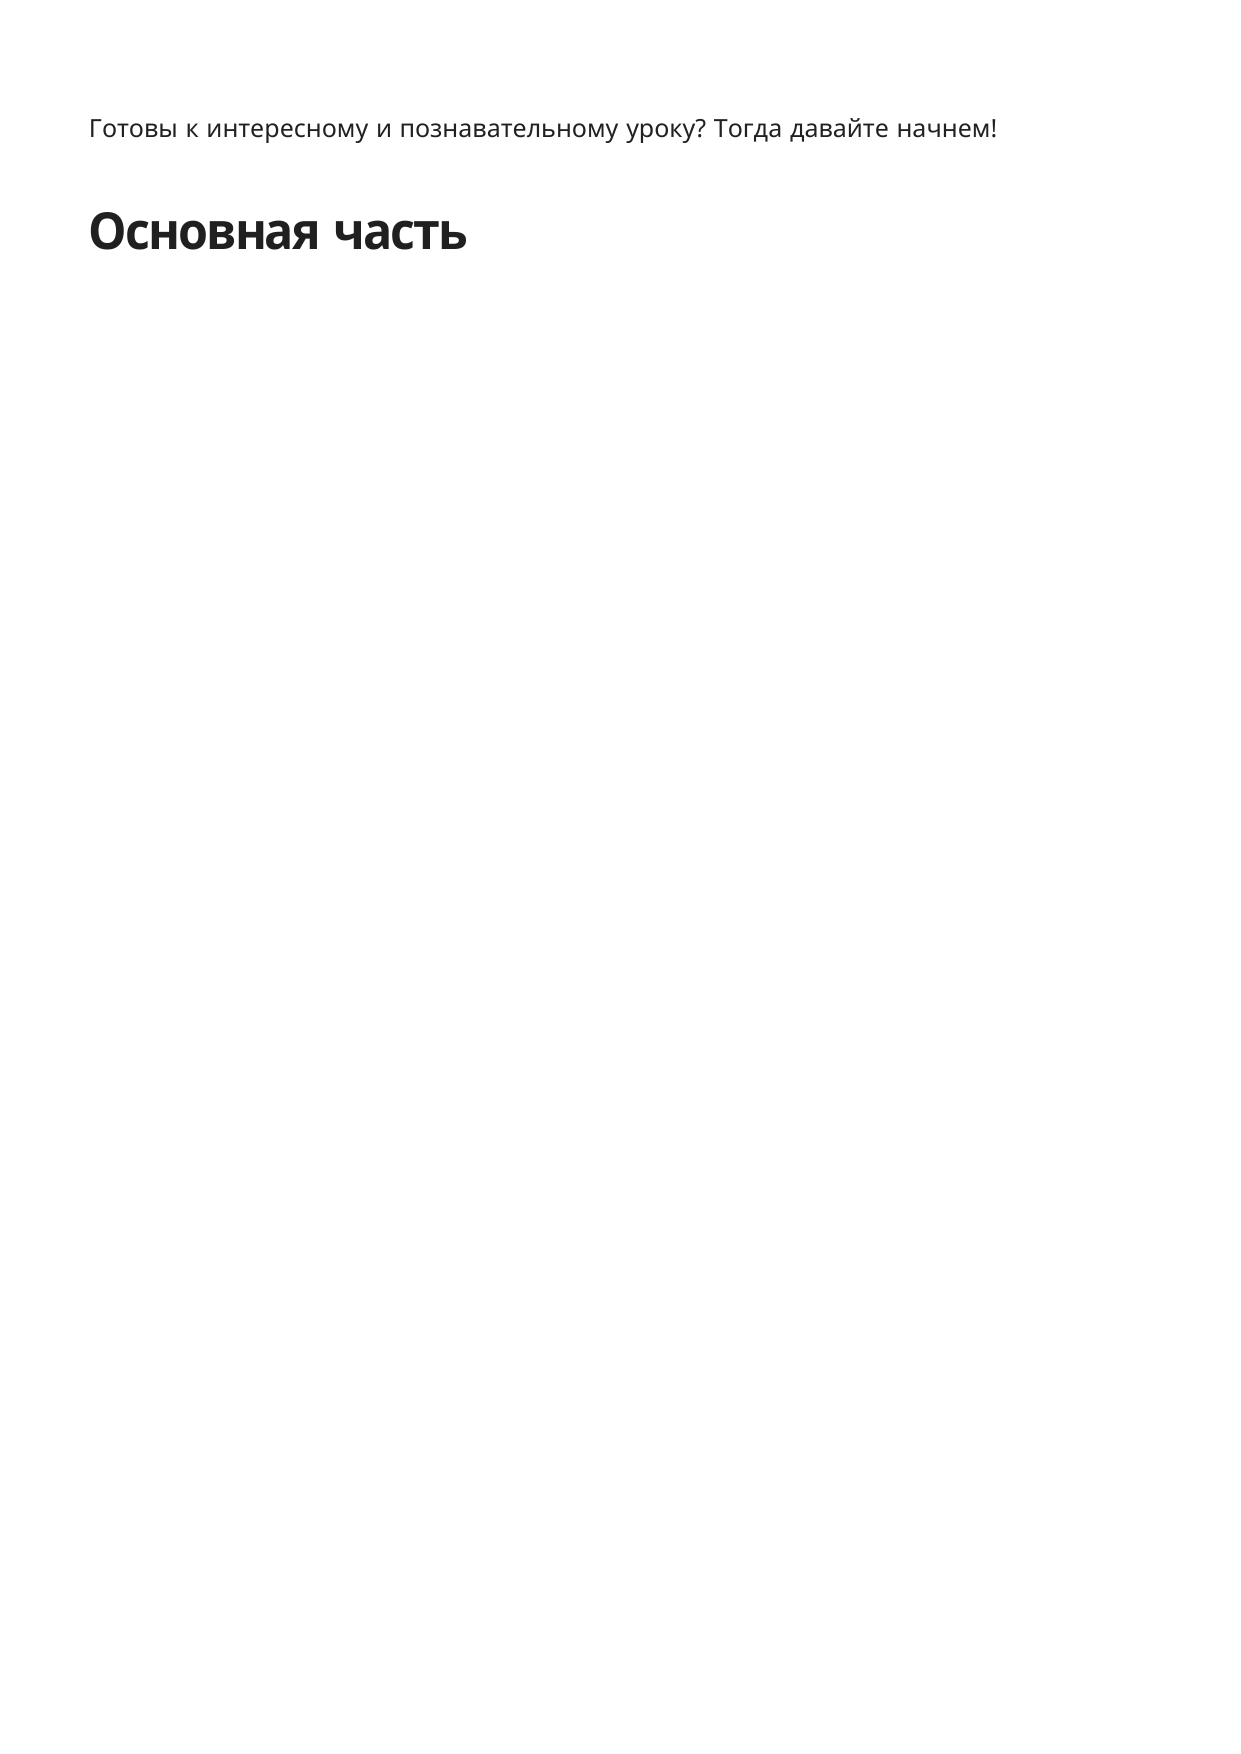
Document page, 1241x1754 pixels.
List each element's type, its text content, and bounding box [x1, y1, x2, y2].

subtitle Основная часть [89, 195, 1240, 264]
text Готовы к интересному и познавательному уроку? Тогда давайте начнем! [89, 110, 1240, 144]
